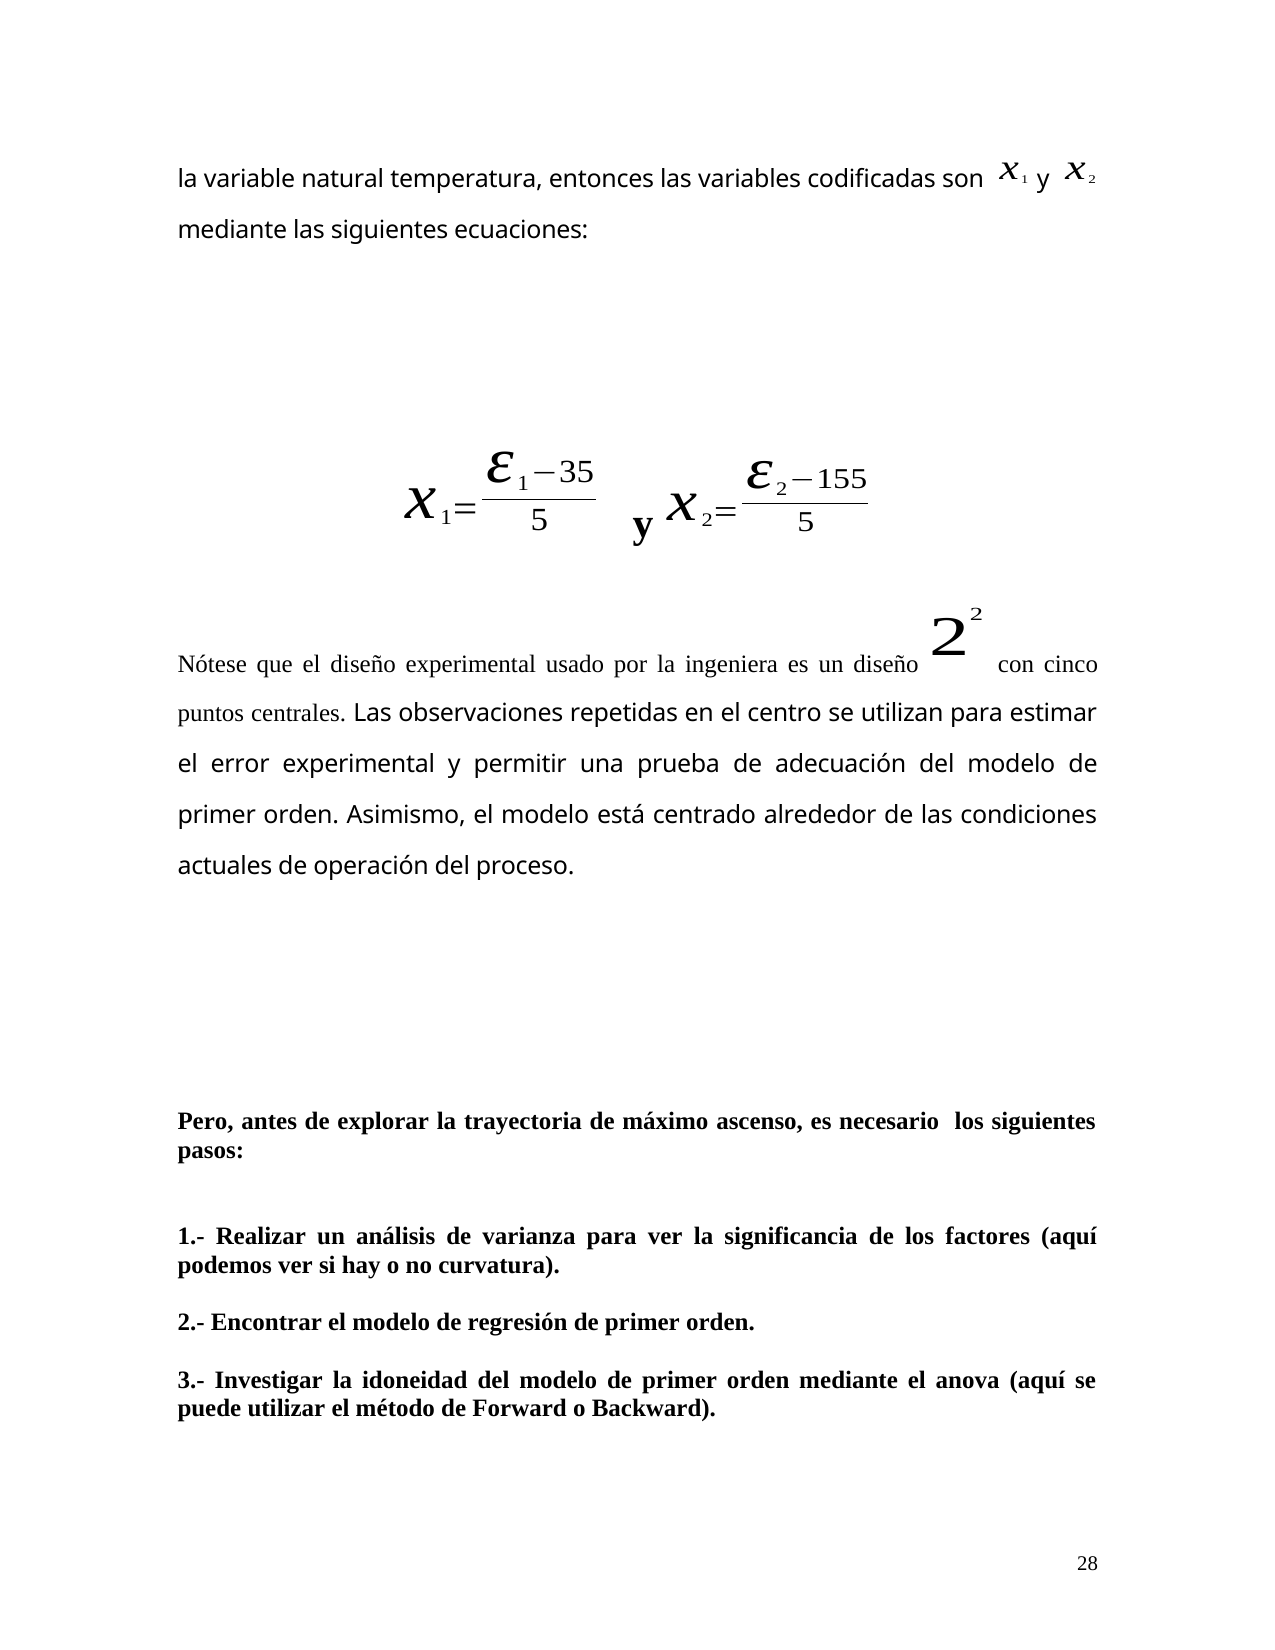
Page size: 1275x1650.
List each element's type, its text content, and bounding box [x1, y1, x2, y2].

text 1.- Realizar un análisis de varianza para ver la significancia de los factores (aquí podemos ver si hay o no curvatura). [177, 1221, 1098, 1278]
text Nótese que el diseño experimental usado por la ingeniera es un diseño con cinco puntos centrales. Las observaciones repetidas en el centro se utilizan para estimar el error experimental y permitir una prueba de adecuación del modelo de primer orden. Asimismo, el modelo está centrado alrededor de las condiciones actuales de operación del proceso. [177, 604, 1098, 882]
text 2.- Encontrar el modelo de regresión de primer orden. [177, 1307, 1098, 1336]
text 3.- Investigar la idoneidad del modelo de primer orden mediante el anova (aquí se puede utilizar el método de Forward o Backward). [177, 1365, 1098, 1422]
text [177, 148, 1098, 246]
text y [177, 425, 1098, 547]
text Pero, antes de explorar la trayectoria de máximo ascenso, es necesario los siguientes pasos: [177, 1106, 1098, 1163]
